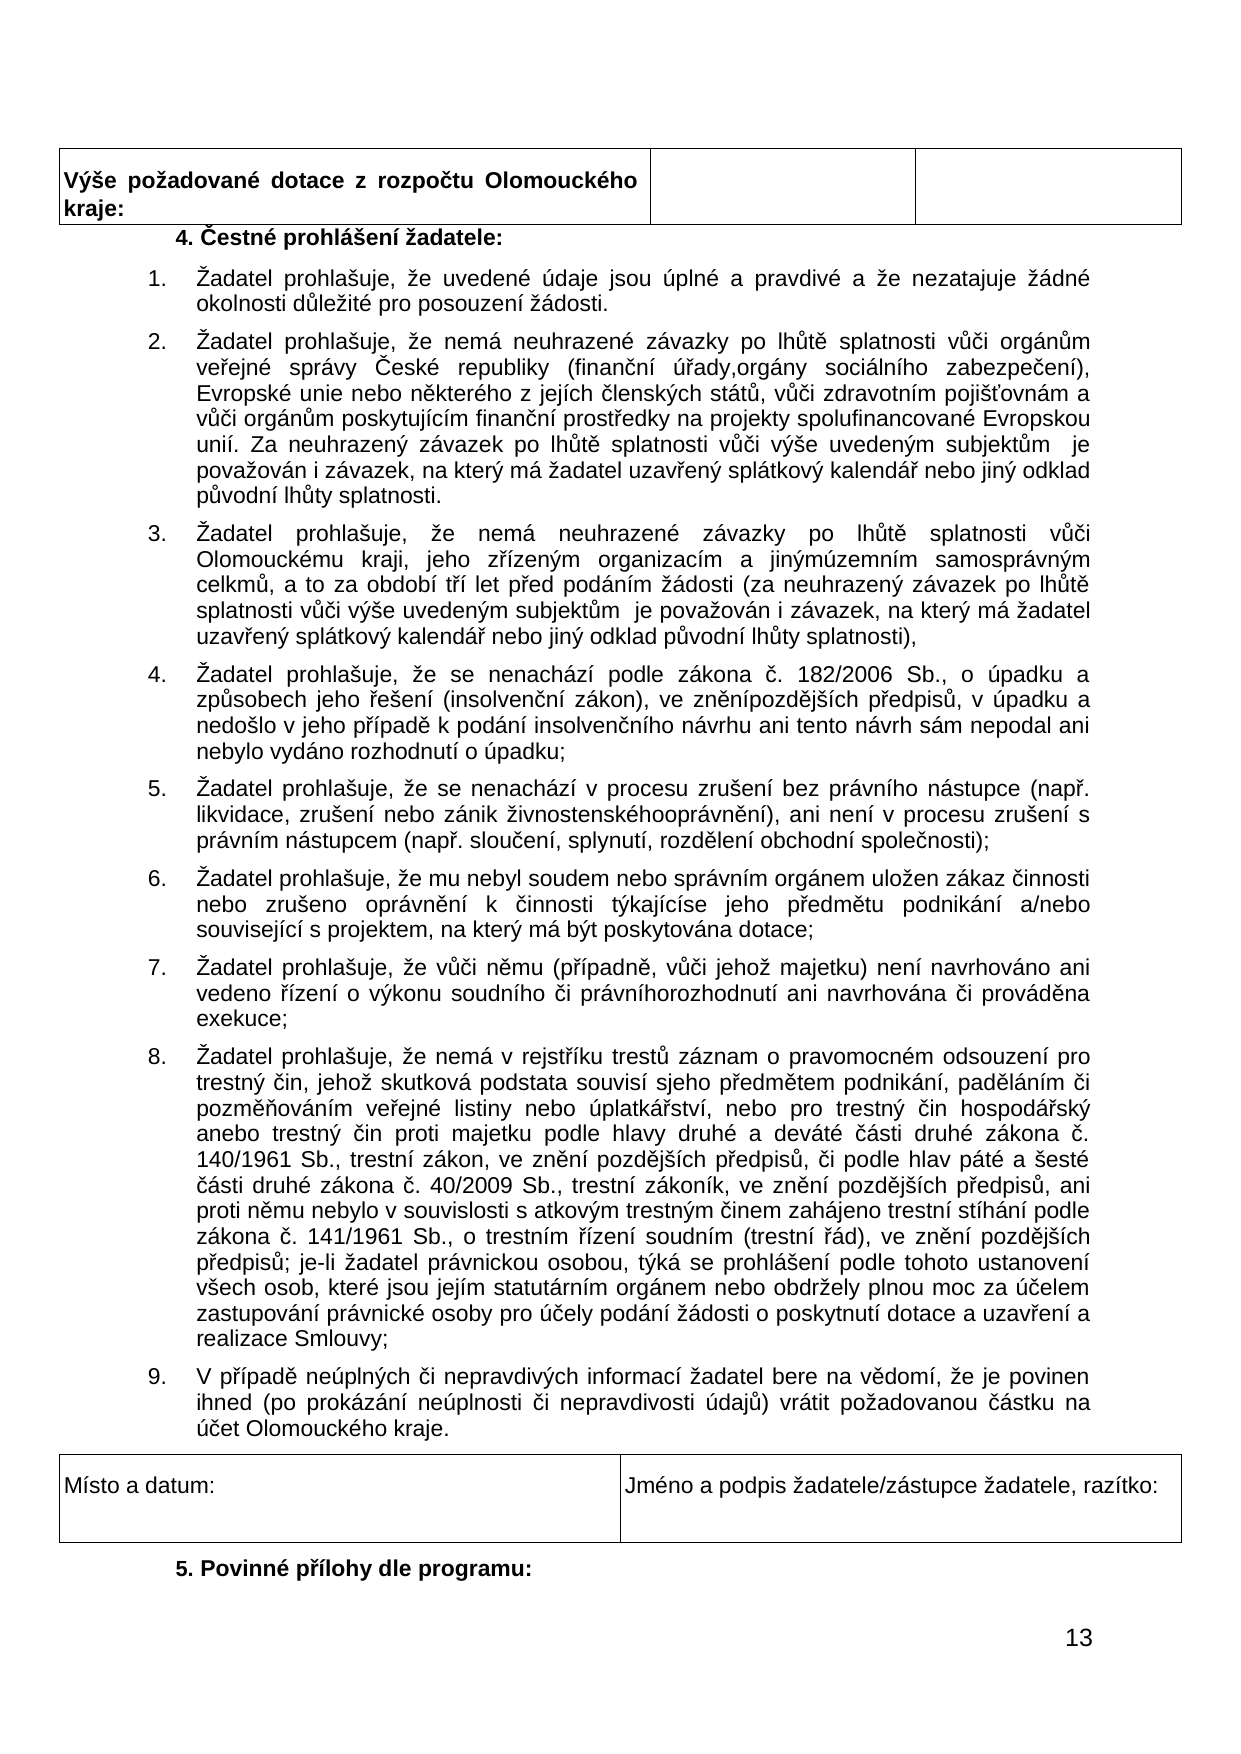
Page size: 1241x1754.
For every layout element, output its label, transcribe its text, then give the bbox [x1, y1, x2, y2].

list Žadatel prohlašuje, že nemá v rejstříku trestů záznam o pravomocném odsouzení pro trestný čin, jehož skutková podstata souvisí sjeho předmětem podnikání, paděláním či pozměňováním veřejné listiny nebo úplatkářství, nebo pro trestný čin hospodářský anebo trestný čin proti majetku podle hlavy druhé a deváté části druhé zákona č. 140/1961 Sb., trestní zákon, ve znění pozdějších předpisů, či podle hlav páté a šesté části druhé zákona č. 40/2009 Sb., trestní zákoník, ve znění pozdějších předpisů, ani proti němu nebylo v souvislosti s atkovým trestným činem zahájeno trestní stíhání podle zákona č. 141/1961 Sb., o trestním řízení soudním (trestní řád), ve znění pozdějších předpisů; je-li žadatel právnickou osobou, týká se prohlášení podle tohoto ustanovení všech osob, které jsou jejím statutárním orgánem nebo obdržely plnou moc za účelem zastupování právnické osoby pro účely podání žádosti o poskytnutí dotace a uzavření a realizace Smlouvy; [148, 1044, 1091, 1352]
list Žadatel prohlašuje, že uvedené údaje jsou úplné a pravdivé a že nezatajuje žádné okolnosti důležité pro posouzení žádosti. [148, 266, 1091, 317]
list Čestné prohlášení žadatele: [175, 225, 1093, 251]
list Povinné přílohy dle programu: [175, 1555, 1093, 1581]
list Žadatel prohlašuje, že se nenachází v procesu zrušení bez právního nástupce (např. likvidace, zrušení nebo zánik živnostenskéhooprávnění), ani není v procesu zrušení s právním nástupcem (např. sloučení, splynutí, rozdělení obchodní společnosti); [148, 776, 1091, 853]
table_header [423, 1455, 620, 1542]
list Žadatel prohlašuje, že se nenachází podle zákona č. 182/2006 Sb., o úpadku a způsobech jeho řešení (insolvenční zákon), ve zněnípozdějších předpisů, v úpadku a nedošlo v jeho případě k podání insolvenčního návrhu ani tento návrh sám nepodal ani nebylo vydáno rozhodnutí o úpadku; [148, 662, 1091, 764]
list Žadatel prohlašuje, že nemá neuhrazené závazky po lhůtě splatnosti vůči orgánům veřejné správy České republiky (finanční úřady,orgány sociálního zabezpečení), Evropské unie nebo některého z jejích členských států, vůči zdravotním pojišťovnám a vůči orgánům poskytujícím finanční prostředky na projekty spolufinancované Evropskou unií. Za neuhrazený závazek po lhůtě splatnosti vůči výše uvedeným subjektům je považován i závazek, na který má žadatel uzavřený splátkový kalendář nebo jiný odklad původní lhůty splatnosti. [148, 329, 1091, 508]
list Žadatel prohlašuje, že nemá neuhrazené závazky po lhůtě splatnosti vůči Olomouckému kraji, jeho zřízeným organizacím a jinýmúzemním samosprávným celkmů, a to za období tří let před podáním žádosti (za neuhrazený závazek po lhůtě splatnosti vůči výše uvedeným subjektům je považován i závazek, na který má žadatel uzavřený splátkový kalendář nebo jiný odklad původní lhůty splatnosti), [148, 521, 1091, 649]
list Žadatel prohlašuje, že mu nebyl soudem nebo správním orgánem uložen zákaz činnosti nebo zrušeno oprávnění k činnosti týkajícíse jeho předmětu podnikání a/nebo související s projektem, na který má být poskytována dotace; [148, 866, 1091, 942]
table_header Výše požadované dotace z rozpočtu Olomouckého kraje: [60, 149, 650, 224]
table_header Místo a datum: [60, 1455, 423, 1542]
list Žadatel prohlašuje, že vůči němu (případně, vůči jehož majetku) není navrhováno ani vedeno řízení o výkonu soudního či právníhorozhodnutí ani navrhována či prováděna exekuce; [148, 955, 1091, 1032]
table_header [651, 149, 915, 224]
table_header Jméno a podpis žadatele/zástupce žadatele, razítko: [621, 1455, 1181, 1542]
list V případě neúplných či nepravdivých informací žadatel bere na vědomí, že je povinen ihned (po prokázání neúplnosti či nepravdivosti údajů) vrátit požadovanou částku na účet Olomouckého kraje. [148, 1364, 1091, 1441]
table_header [916, 149, 1181, 224]
